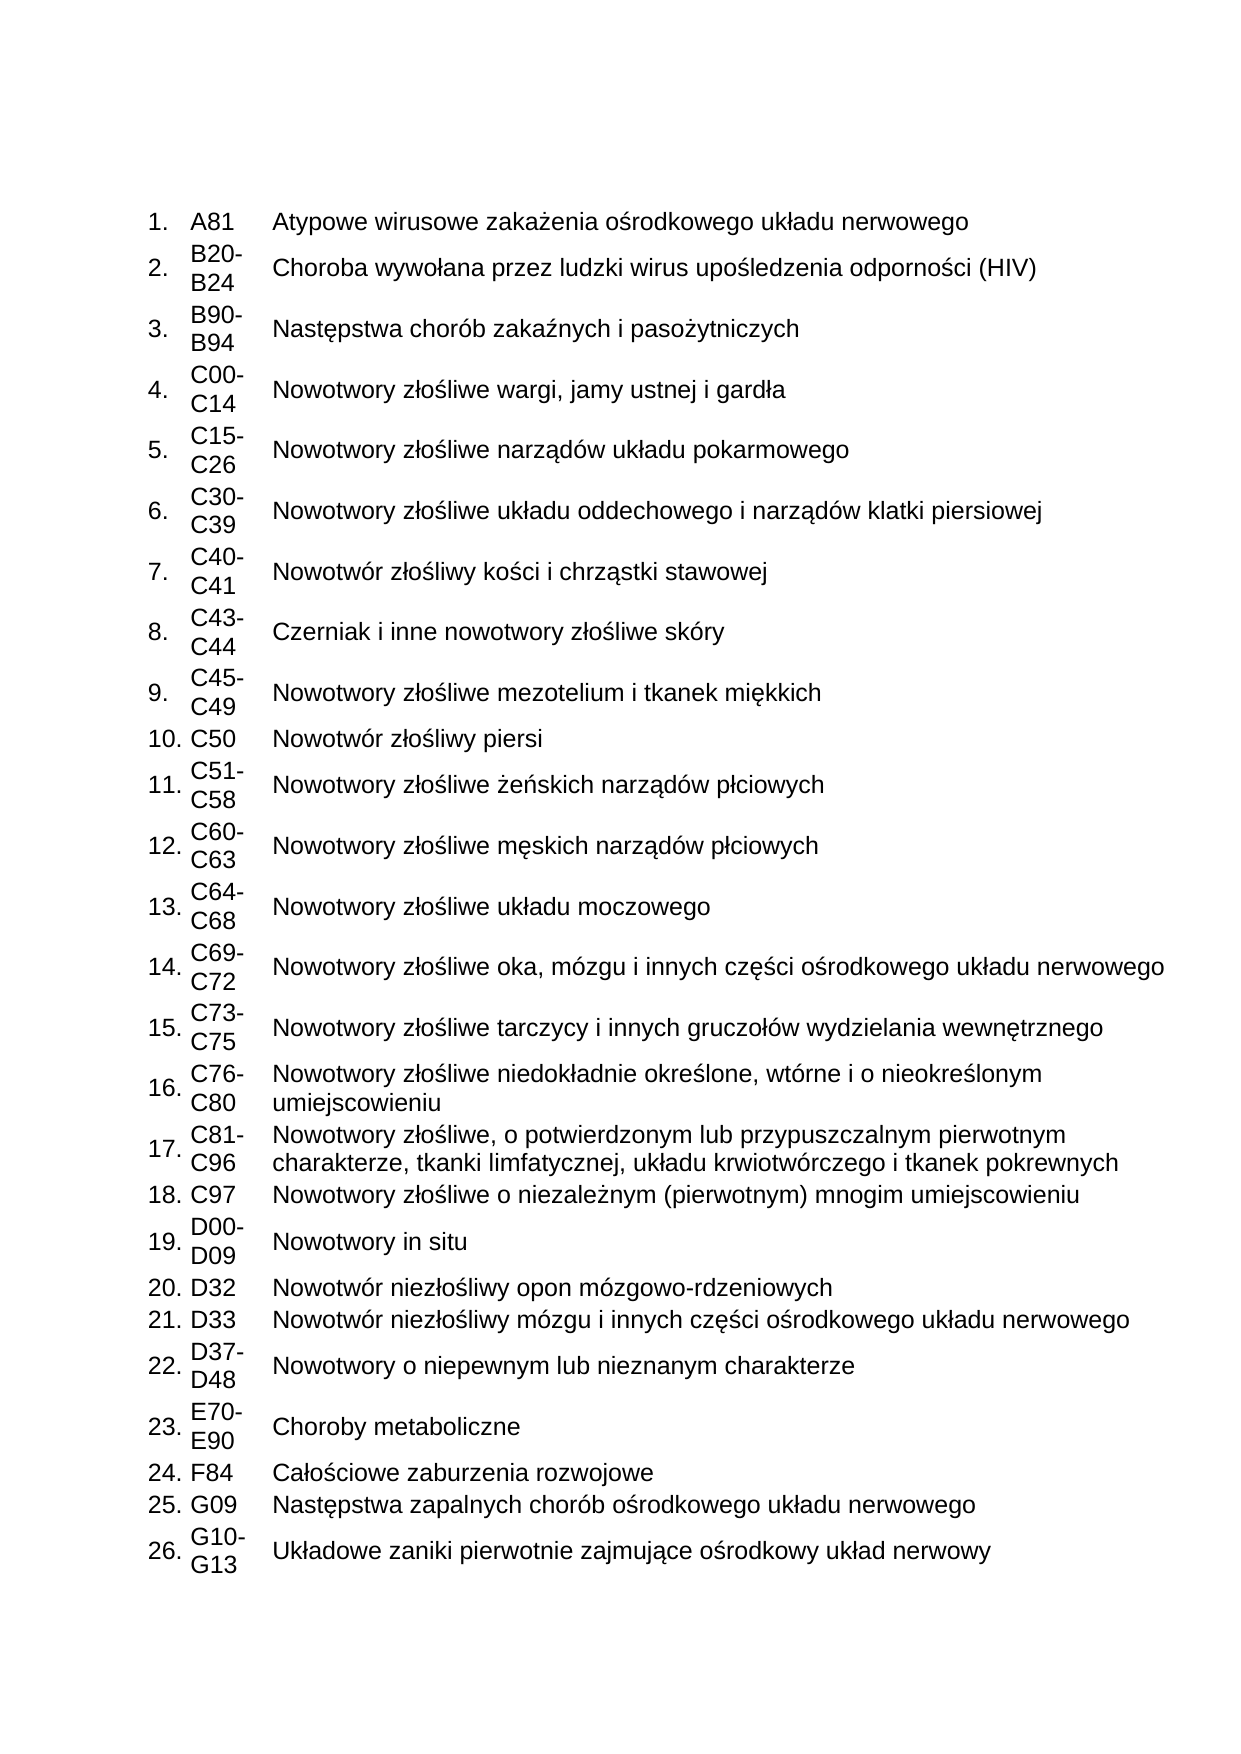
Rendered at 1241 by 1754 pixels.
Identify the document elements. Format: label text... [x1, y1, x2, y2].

table_cell 12. [146, 815, 189, 876]
table_cell Nowotwór złośliwy kości i chrząstki stawowej [270, 541, 1178, 601]
table_cell 19. [146, 1211, 189, 1271]
table_cell Nowotwory in situ [270, 1211, 1178, 1271]
table_cell Nowotwór niezłośliwy mózgu i innych części ośrodkowego układu nerwowego [270, 1303, 1178, 1335]
table_cell 5. [146, 419, 189, 480]
table_cell D32 [189, 1271, 270, 1303]
table_cell 20. [146, 1271, 189, 1303]
table_cell C64-C68 [189, 876, 270, 936]
table_cell Nowotwory o niepewnym lub nieznanym charakterze [270, 1335, 1178, 1396]
table_cell 16. [146, 1058, 189, 1118]
table_cell C30-C39 [189, 480, 270, 541]
table_cell 14. [146, 936, 189, 997]
table_cell D37-D48 [189, 1335, 270, 1396]
table_cell F84 [189, 1456, 270, 1488]
table_cell Nowotwory złośliwe mezotelium i tkanek miękkich [270, 662, 1178, 722]
table_cell Nowotwory złośliwe układu moczowego [270, 876, 1178, 936]
table_cell C43-C44 [189, 601, 270, 662]
table_cell Nowotwory złośliwe o niezależnym (pierwotnym) mnogim umiejscowieniu [270, 1179, 1178, 1211]
table_header 1. [146, 206, 189, 237]
table_cell D33 [189, 1303, 270, 1335]
table_cell Choroba wywołana przez ludzki wirus upośledzenia odporności (HIV) [270, 238, 1178, 298]
table_cell Następstwa chorób zakaźnych i pasożytniczych [270, 298, 1178, 359]
table_cell 2. [146, 238, 189, 298]
table_cell 10. [146, 723, 189, 754]
table_cell 23. [146, 1396, 189, 1456]
table_cell 9. [146, 662, 189, 722]
table_header Atypowe wirusowe zakażenia ośrodkowego układu nerwowego [270, 206, 1178, 237]
table_cell Nowotwory złośliwe wargi, jamy ustnej i gardła [270, 359, 1178, 419]
table_cell C69-C72 [189, 936, 270, 997]
table_cell 7. [146, 541, 189, 601]
table_cell Nowotwory złośliwe, o potwierdzonym lub przypuszczalnym pierwotnym charakterze, tkanki limfatycznej, układu krwiotwórczego i tkanek pokrewnych [270, 1118, 1178, 1179]
table_cell Następstwa zapalnych chorób ośrodkowego układu nerwowego [270, 1488, 1178, 1520]
table_cell Nowotwory złośliwe układu oddechowego i narządów klatki piersiowej [270, 480, 1178, 541]
table_cell 6. [146, 480, 189, 541]
table_cell B20-B24 [189, 238, 270, 298]
table_cell Nowotwory złośliwe niedokładnie określone, wtórne i o nieokreślonym umiejscowieniu [270, 1058, 1178, 1118]
table_cell C81-C96 [189, 1118, 270, 1179]
table_cell Choroby metaboliczne [270, 1396, 1178, 1456]
table_header A81 [189, 206, 270, 237]
table_cell Nowotwory złośliwe tarczycy i innych gruczołów wydzielania wewnętrznego [270, 997, 1178, 1057]
table_cell 18. [146, 1179, 189, 1211]
table_cell G09 [189, 1488, 270, 1520]
table_cell 3. [146, 298, 189, 359]
table_cell C73-C75 [189, 997, 270, 1057]
table_cell Czerniak i inne nowotwory złośliwe skóry [270, 601, 1178, 662]
table_cell C51-C58 [189, 754, 270, 815]
table_cell C15-C26 [189, 419, 270, 480]
table_cell Nowotwory złośliwe oka, mózgu i innych części ośrodkowego układu nerwowego [270, 936, 1178, 997]
table_cell 15. [146, 997, 189, 1057]
table_cell Układowe zaniki pierwotnie zajmujące ośrodkowy układ nerwowy [270, 1520, 1178, 1581]
table_cell 11. [146, 754, 189, 815]
table_cell C00-C14 [189, 359, 270, 419]
table_cell G10-G13 [189, 1520, 270, 1581]
table_cell C40-C41 [189, 541, 270, 601]
table_cell C60-C63 [189, 815, 270, 876]
table_cell 22. [146, 1335, 189, 1396]
table_cell Nowotwory złośliwe narządów układu pokarmowego [270, 419, 1178, 480]
table_cell C97 [189, 1179, 270, 1211]
table_cell 13. [146, 876, 189, 936]
table_cell 8. [146, 601, 189, 662]
table_cell 24. [146, 1456, 189, 1488]
table_cell Nowotwory złośliwe żeńskich narządów płciowych [270, 754, 1178, 815]
table_cell 26. [146, 1520, 189, 1581]
table_cell Nowotwór niezłośliwy opon mózgowo-rdzeniowych [270, 1271, 1178, 1303]
table_cell E70-E90 [189, 1396, 270, 1456]
table_cell 21. [146, 1303, 189, 1335]
table_cell 25. [146, 1488, 189, 1520]
table_cell Nowotwór złośliwy piersi [270, 723, 1178, 754]
table_cell C50 [189, 723, 270, 754]
table_cell D00-D09 [189, 1211, 270, 1271]
table_cell C45-C49 [189, 662, 270, 722]
table_cell 17. [146, 1118, 189, 1179]
table_cell B90-B94 [189, 298, 270, 359]
table_cell Całościowe zaburzenia rozwojowe [270, 1456, 1178, 1488]
table_cell Nowotwory złośliwe męskich narządów płciowych [270, 815, 1178, 876]
table_cell 4. [146, 359, 189, 419]
table_cell C76-C80 [189, 1058, 270, 1118]
